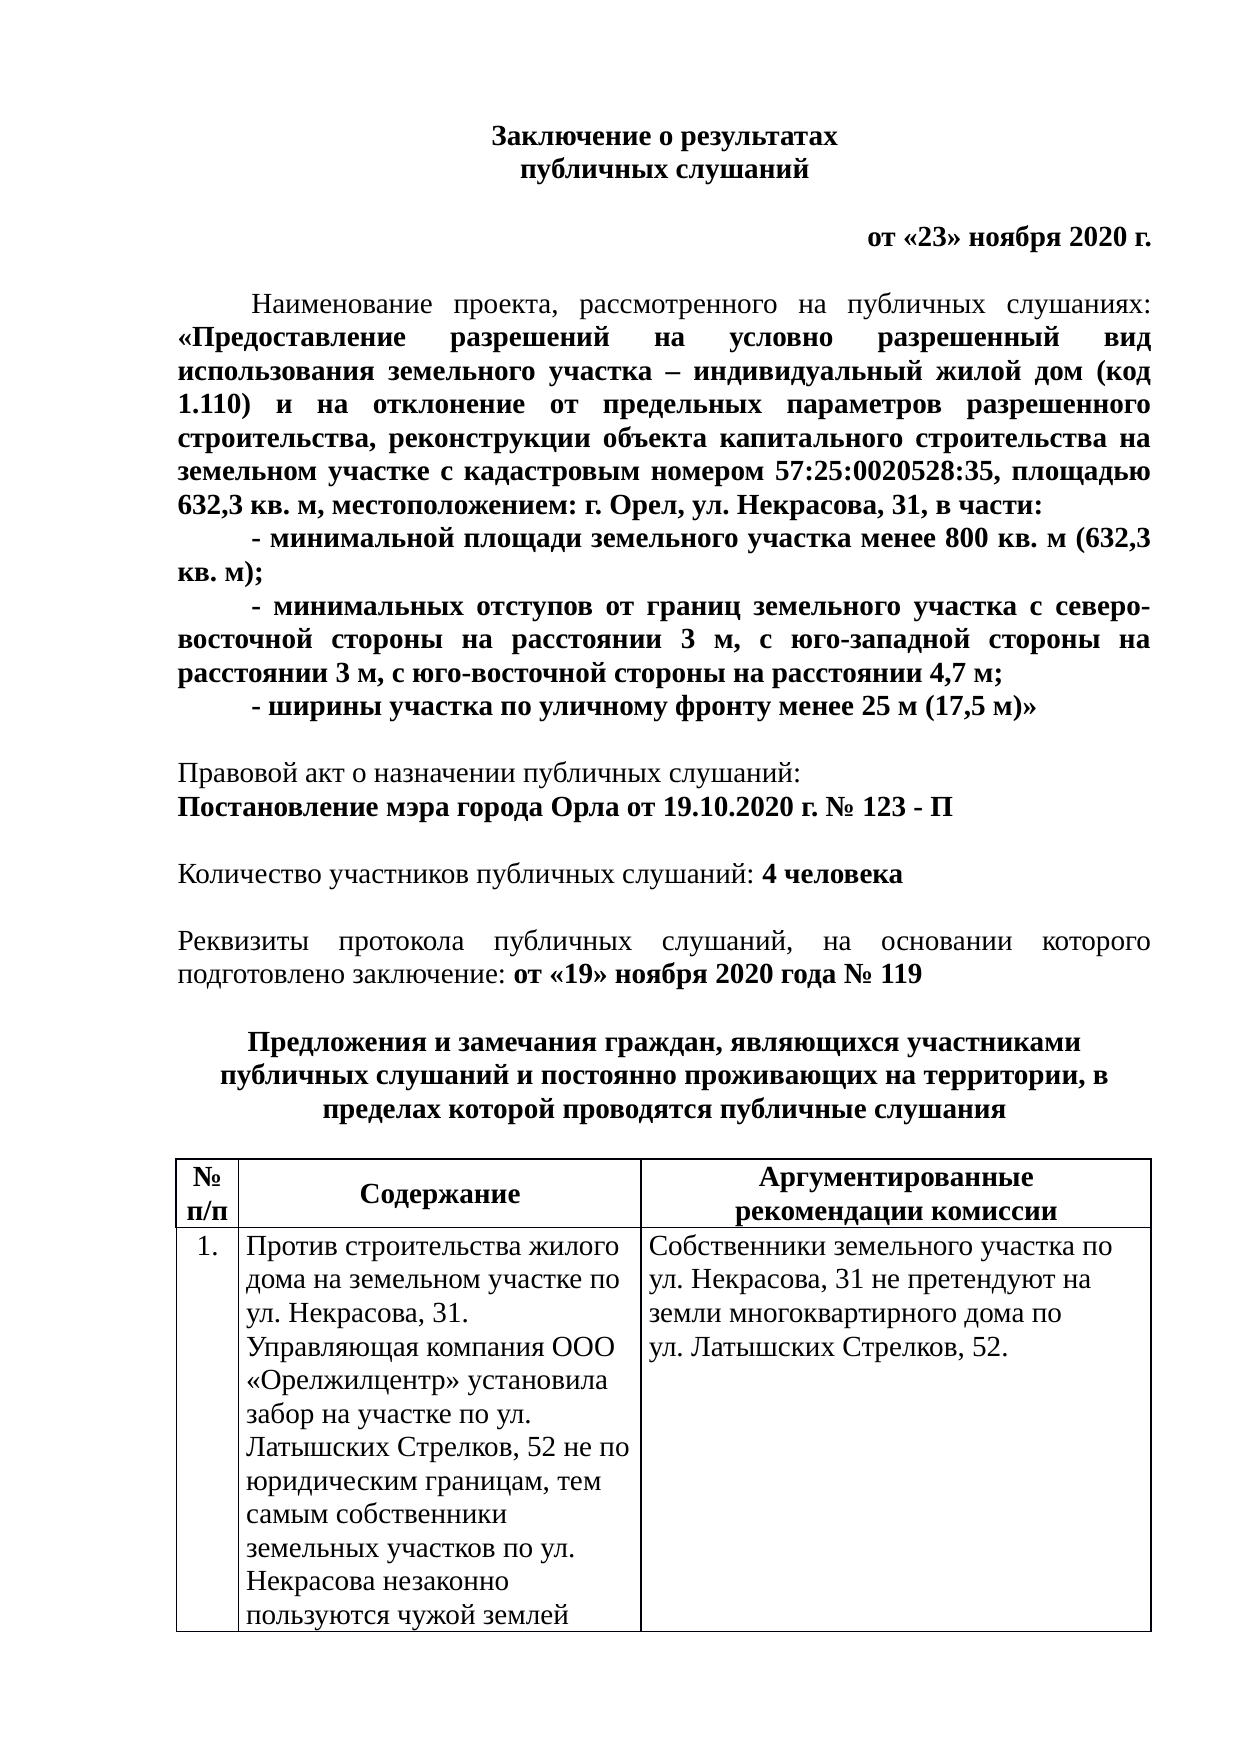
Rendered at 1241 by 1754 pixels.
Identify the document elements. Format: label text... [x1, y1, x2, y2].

text - минимальных отступов от границ земельного участка с северо-восточной стороны на расстоянии 3 м, с юго-западной стороны на расстоянии 3 м, с юго-восточной стороны на расстоянии 4,7 м; [177, 588, 1152, 688]
text от «23» ноября 2020 г. [177, 219, 1152, 252]
text Количество участников публичных слушаний: 4 человека [177, 856, 1152, 889]
text Предложения и замечания граждан, являющихся участниками публичных слушаний и постоянно проживающих на территории, в пределах которой проводятся публичные слушания [177, 1024, 1152, 1124]
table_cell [239, 1228, 640, 1631]
text Реквизиты протокола публичных слушаний, на основании которого подготовлено заключение: от «19» ноября 2020 года № 119 [177, 923, 1152, 990]
text Заключение о результатах [177, 118, 1152, 152]
text - минимальной площади земельного участка менее 800 кв. м (632,3 кв. м); [177, 521, 1152, 588]
table_header № п/п [177, 1160, 238, 1227]
text публичных слушаний [177, 152, 1152, 185]
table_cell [642, 1228, 1150, 1631]
text Наименование проекта, рассмотренного на публичных слушаниях: «Предоставление разрешений на условно разрешенный вид использования земельного участка – индивидуальный жилой дом (код 1.110) и на отклонение от предельных параметров разрешенного строительства, реконструкции объекта капитального строительства на земельном участке с кадастровым номером 57:25:0020528:35, площадью 632,3 кв. м, местоположением: г. Орел, ул. Некрасова, 31, в части: [177, 286, 1152, 521]
table_header Содержание [239, 1160, 640, 1227]
text Постановление мэра города Орла от 19.10.2020 г. № 123 - П [177, 789, 1152, 822]
table_cell 1. [177, 1228, 238, 1631]
text - ширины участка по уличному фронту менее 25 м (17,5 м)» [177, 688, 1152, 722]
text Правовой акт о назначении публичных слушаний: [177, 755, 1152, 789]
table_header Аргументированные рекомендации комиссии [642, 1160, 1150, 1227]
